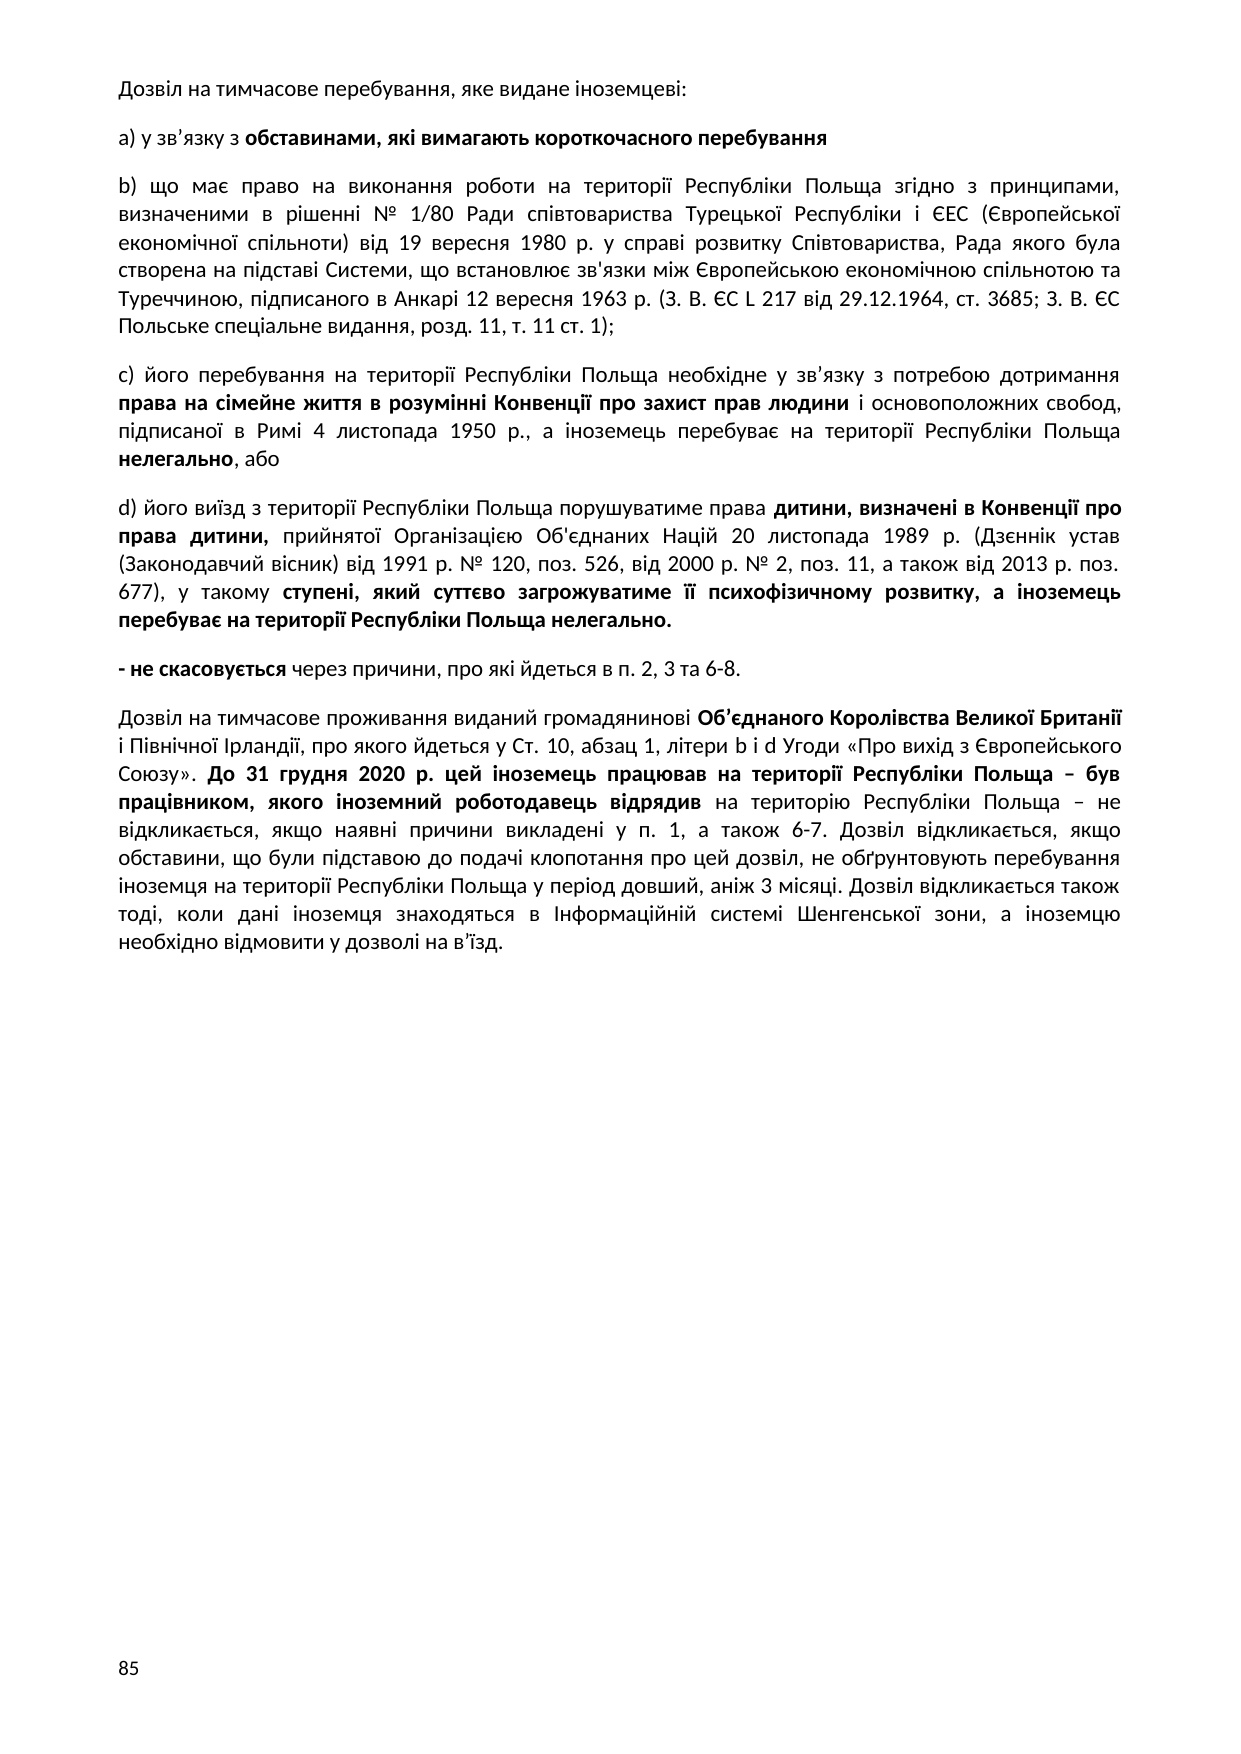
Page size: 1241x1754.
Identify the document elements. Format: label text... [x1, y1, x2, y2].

text Дозвіл на тимчасове перебування, яке видане іноземцеві: [118, 74, 1122, 102]
text Дозвіл на тимчасове проживання виданий громадянинові Об’єднаного Королівства Великої Британії і Північної Ірландії, про якого йдеться у Ст. 10, абзац 1, літери b і d Угоди «Про вихід з Європейського Союзу». До 31 грудня 2020 р. цей іноземець працював на території Республіки Польща – був працівником, якого іноземний роботодавець відрядив на територію Республіки Польща – не відкликається, якщо наявні причини викладені у п. 1, а також 6-7. Дозвіл відкликається, якщо обставини, що були підставою до подачі клопотання про цей дозвіл, не обґрунтовують перебування іноземця на території Республіки Польща у період довший, аніж 3 місяці. Дозвіл відкликається також тоді, коли дані іноземця знаходяться в Інформаційній системі Шенгенської зони, а іноземцю необхідно відмовити у дозволі на в’їзд. [118, 703, 1122, 955]
text с) його перебування на території Республіки Польща необхідне у зв’язку з потребою дотримання права на сімейне життя в розумінні Конвенції про захист прав людини і основоположних свобод, підписаної в Римі 4 листопада 1950 р., а іноземець перебуває на території Республіки Польща нелегально, або [118, 361, 1122, 473]
text b) що має право на виконання роботи на території Республіки Польща згідно з принципами, визначеними в рішенні № 1/80 Ради співтовариства Турецької Республіки і ЄЕС (Європейської економічної спільноти) від 19 вересня 1980 р. у справі розвитку Співтовариства, Рада якого була створена на підставі Системи, що встановлює зв'язки між Європейською економічною спільнотою та Туреччиною, підписаного в Анкарі 12 вересня 1963 р. (З. В. ЄС L 217 від 29.12.1964, ст. 3685; З. В. ЄС Польське спеціальне видання, розд. 11, т. 11 ст. 1); [118, 172, 1122, 340]
text a) у зв’язку з обставинами, які вимагають короткочасного перебування [118, 123, 1122, 151]
text d) його виїзд з території Республіки Польща порушуватиме права дитини, визначені в Конвенції про права дитини, прийнятої Організацією Об'єднаних Націй 20 листопада 1989 р. (Дзєннік устав (Законодавчий вісник) від 1991 р. № 120, поз. 526, від 2000 р. № 2, поз. 11, а також від 2013 р. поз. 677), у такому ступені, який суттєво загрожуватиме її психофізичному розвитку, а іноземець перебуває на території Республіки Польща нелегально. [118, 493, 1122, 633]
text - не скасовується через причини, про які йдеться в п. 2, 3 та 6-8. [118, 654, 1122, 682]
